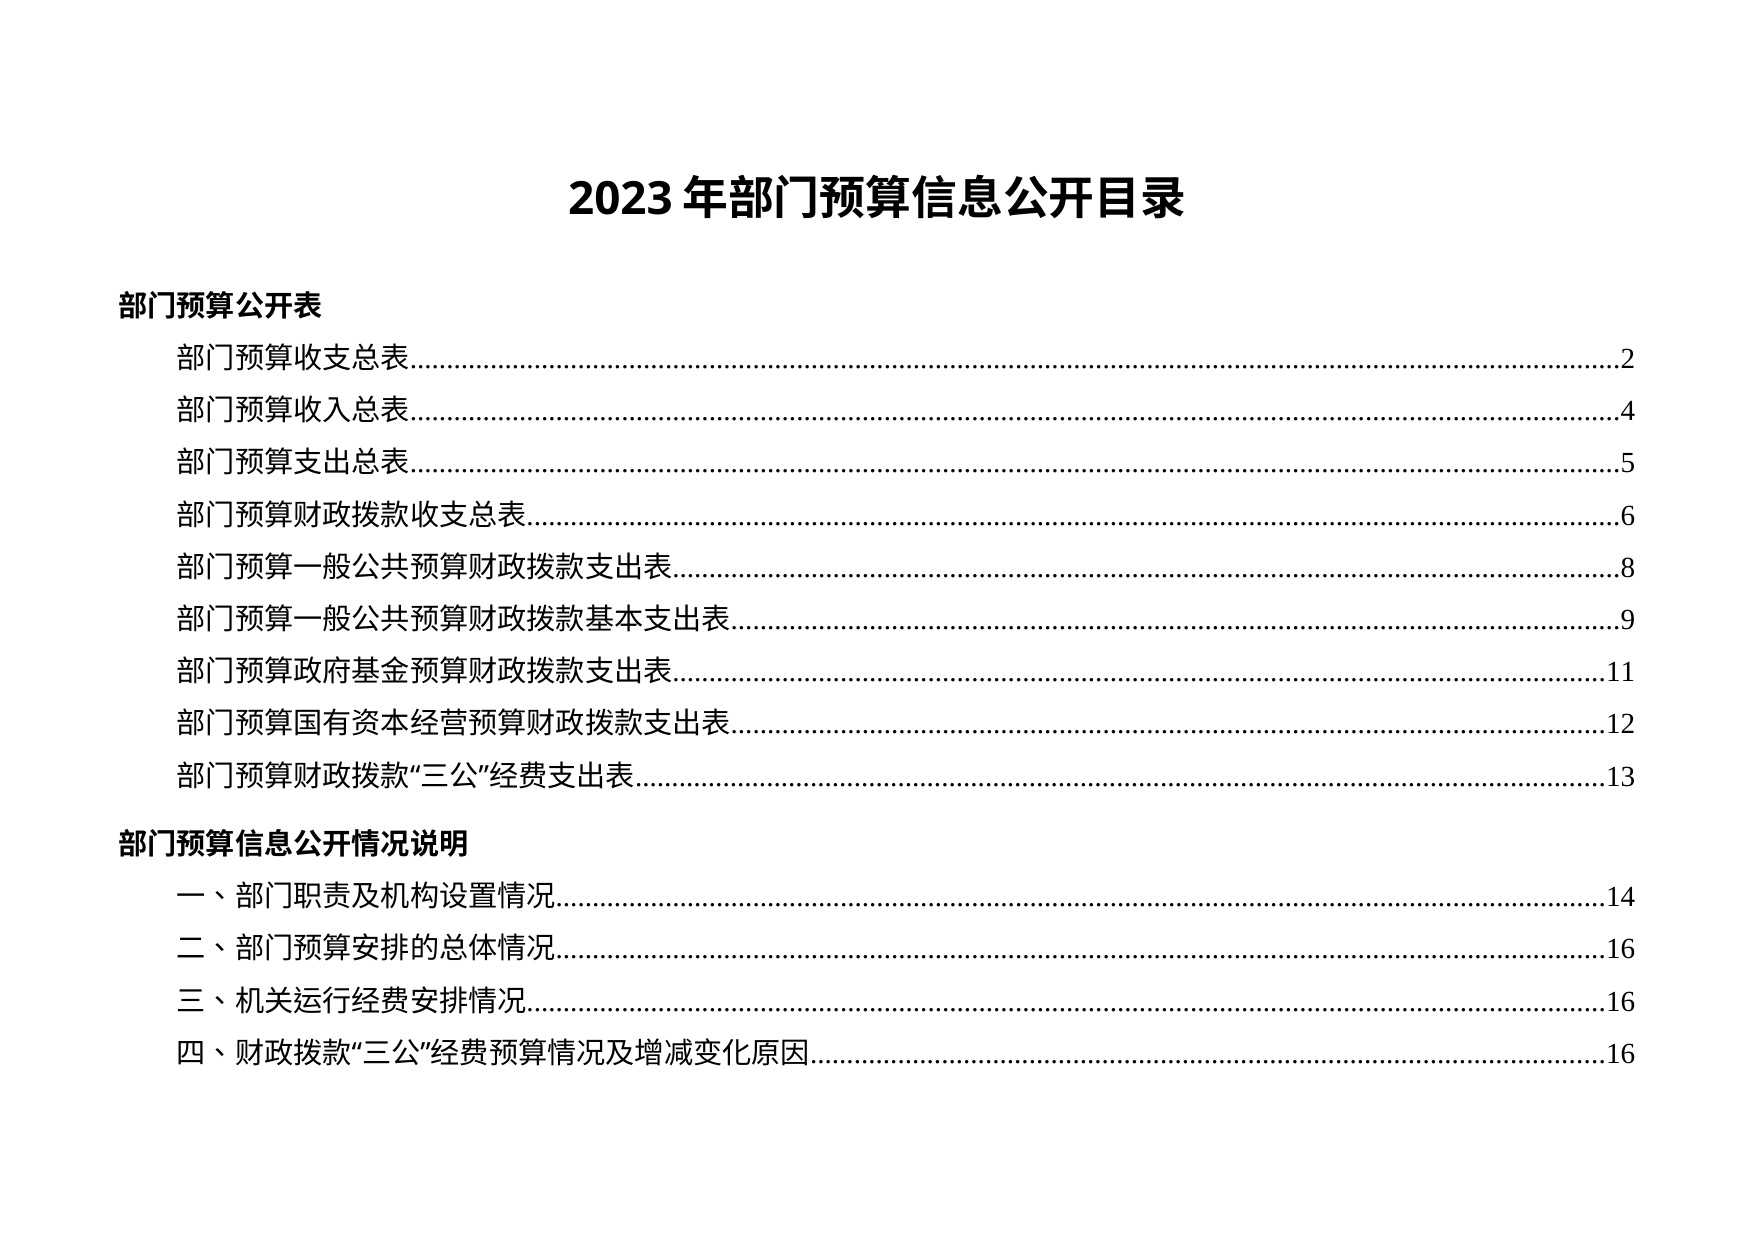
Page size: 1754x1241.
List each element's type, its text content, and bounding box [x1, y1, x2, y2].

text 部门预算政府基金预算财政拨款支出表 11 [118, 651, 1636, 690]
text 部门预算公开表 [118, 285, 1636, 325]
text 部门预算支出总表 5 [118, 442, 1636, 481]
text 部门预算收支总表 2 [118, 337, 1636, 377]
text 部门预算财政拨款“三公”经费支出表 13 [118, 755, 1636, 794]
text 一、部门职责及机构设置情况 14 [118, 876, 1636, 915]
text 部门预算一般公共预算财政拨款支出表 8 [118, 546, 1636, 586]
text 部门预算国有资本经营预算财政拨款支出表 12 [118, 703, 1636, 742]
text 二、部门预算安排的总体情况 16 [118, 928, 1636, 967]
text 四、财政拨款“三公”经费预算情况及增减变化原因 16 [118, 1032, 1636, 1072]
text 部门预算一般公共预算财政拨款基本支出表 9 [118, 598, 1636, 638]
text 部门预算收入总表 4 [118, 389, 1636, 429]
text 部门预算财政拨款收支总表 6 [118, 494, 1636, 534]
text 2023年部门预算信息公开目录 [118, 165, 1636, 228]
text 部门预算信息公开情况说明 [118, 823, 1636, 863]
text 三、机关运行经费安排情况 16 [118, 980, 1636, 1019]
